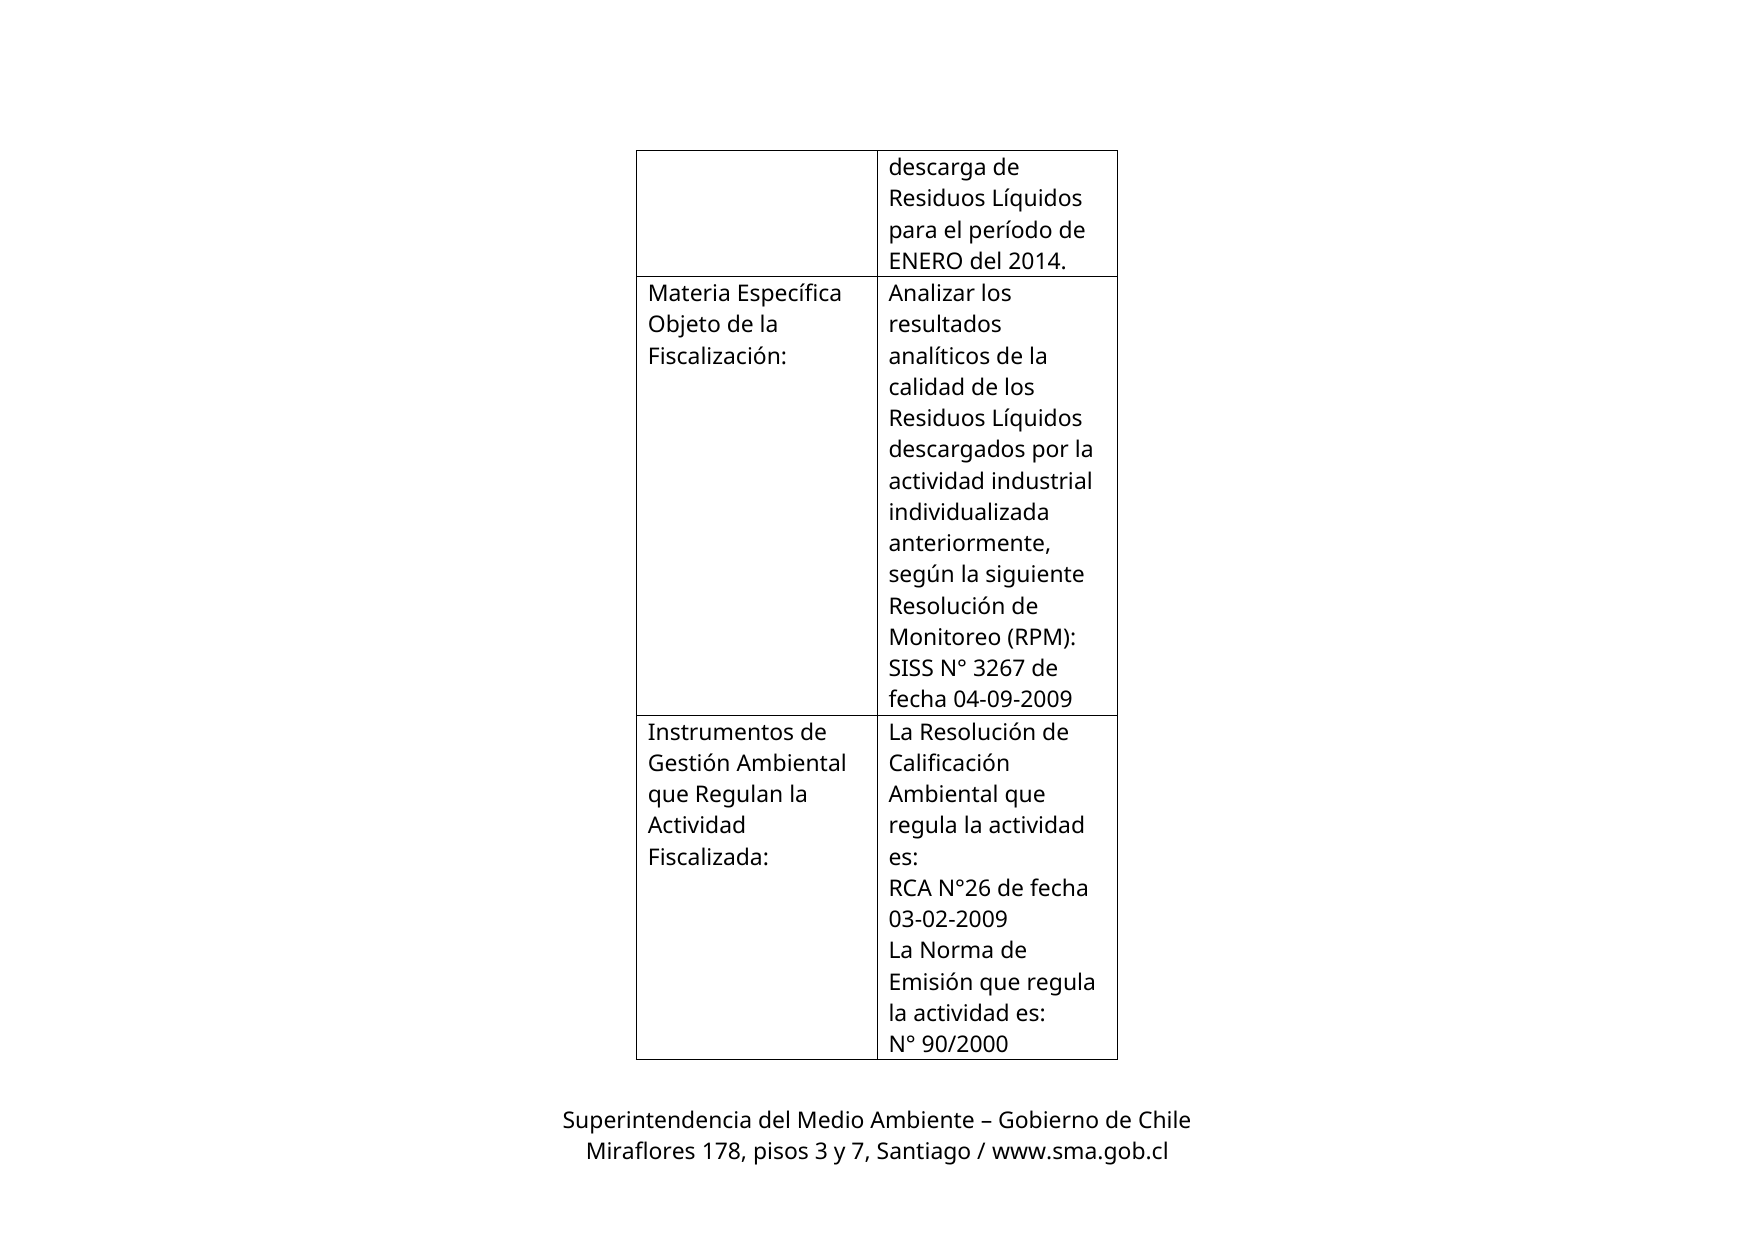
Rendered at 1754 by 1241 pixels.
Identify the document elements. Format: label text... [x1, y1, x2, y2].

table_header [878, 151, 1117, 276]
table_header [637, 151, 877, 276]
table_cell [637, 716, 877, 1059]
table_cell Analizar los resultados analíticos de la calidad de los Residuos Líquidos descargados por la actividad industrial individualizada anteriormente, según la siguiente Resolución de Monitoreo (RPM): SISS N° 3267 de fecha 04-09-2009 [878, 277, 1117, 714]
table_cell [878, 716, 1117, 1059]
table_cell Materia Específica Objeto de la Fiscalización: [637, 277, 877, 714]
